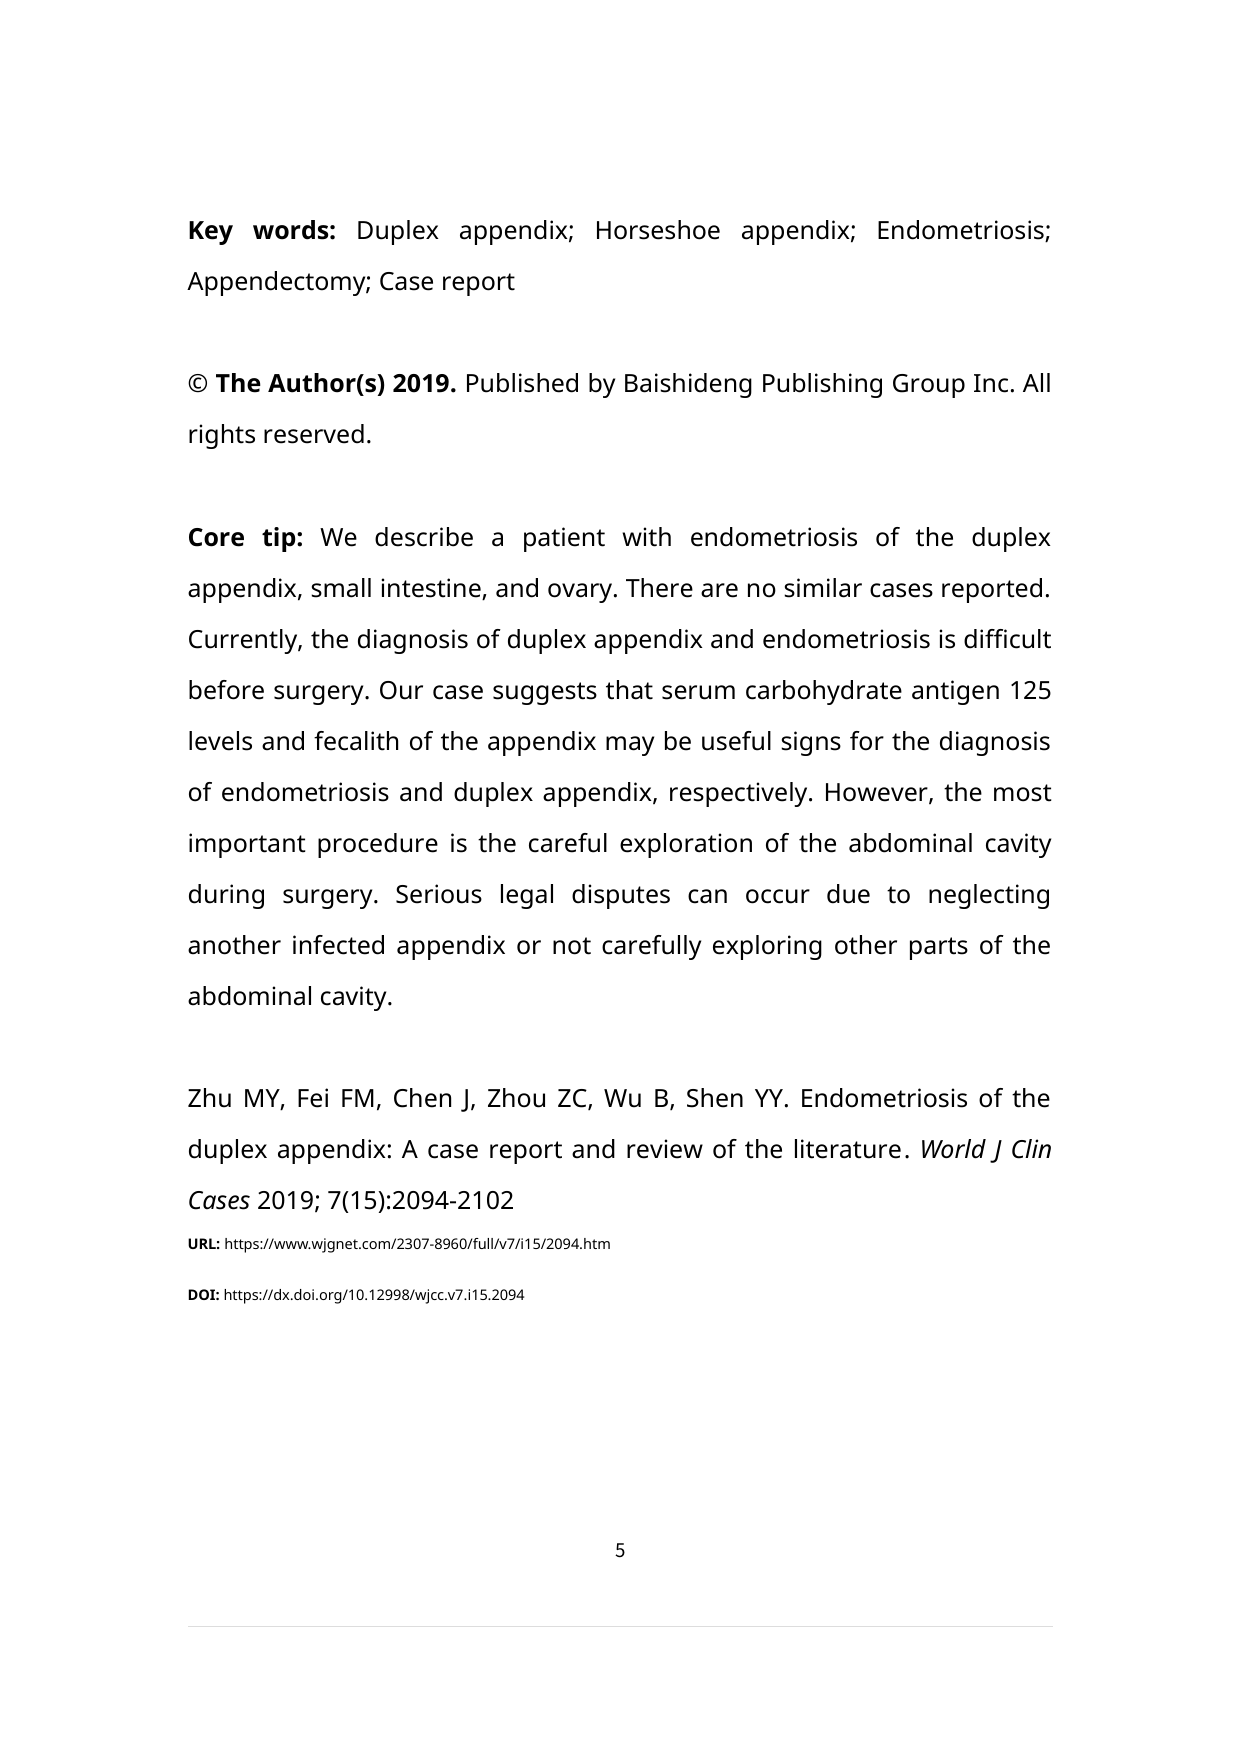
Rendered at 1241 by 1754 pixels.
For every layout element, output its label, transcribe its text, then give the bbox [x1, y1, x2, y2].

text URL: https://www.wjgnet.com/2307-8960/full/v7/i15/2094.htm [187, 1234, 1053, 1268]
text Core tip: We describe a patient with endometriosis of the duplex appendix, small intestine, and ovary. There are no similar cases reported. Currently, the diagnosis of duplex appendix and endometriosis is difficult before surgery. Our case suggests that serum carbohydrate antigen 125 levels and fecalith of the appendix may be useful signs for the diagnosis of endometriosis and duplex appendix, respectively. However, the most important procedure is the careful exploration of the abdominal cavity during surgery. Serious legal disputes can occur due to neglecting another infected appendix or not carefully exploring other parts of the abdominal cavity. [187, 519, 1053, 1013]
text Zhu MY, Fei FM, Chen J, Zhou ZC, Wu B, Shen YY. Endometriosis of the duplex appendix: A case report and review of the literature. World J Clin Cases 2019; 7(15):2094-2102 [187, 1081, 1053, 1217]
text Key words: Duplex appendix; Horseshoe appendix; Endometriosis; Appendectomy; Case report [187, 213, 1053, 298]
text © The Author(s) 2019. Published by Baishideng Publishing Group Inc. All rights reserved. [187, 366, 1053, 451]
text DOI: https://dx.doi.org/10.12998/wjcc.v7.i15.2094 [187, 1285, 1053, 1319]
